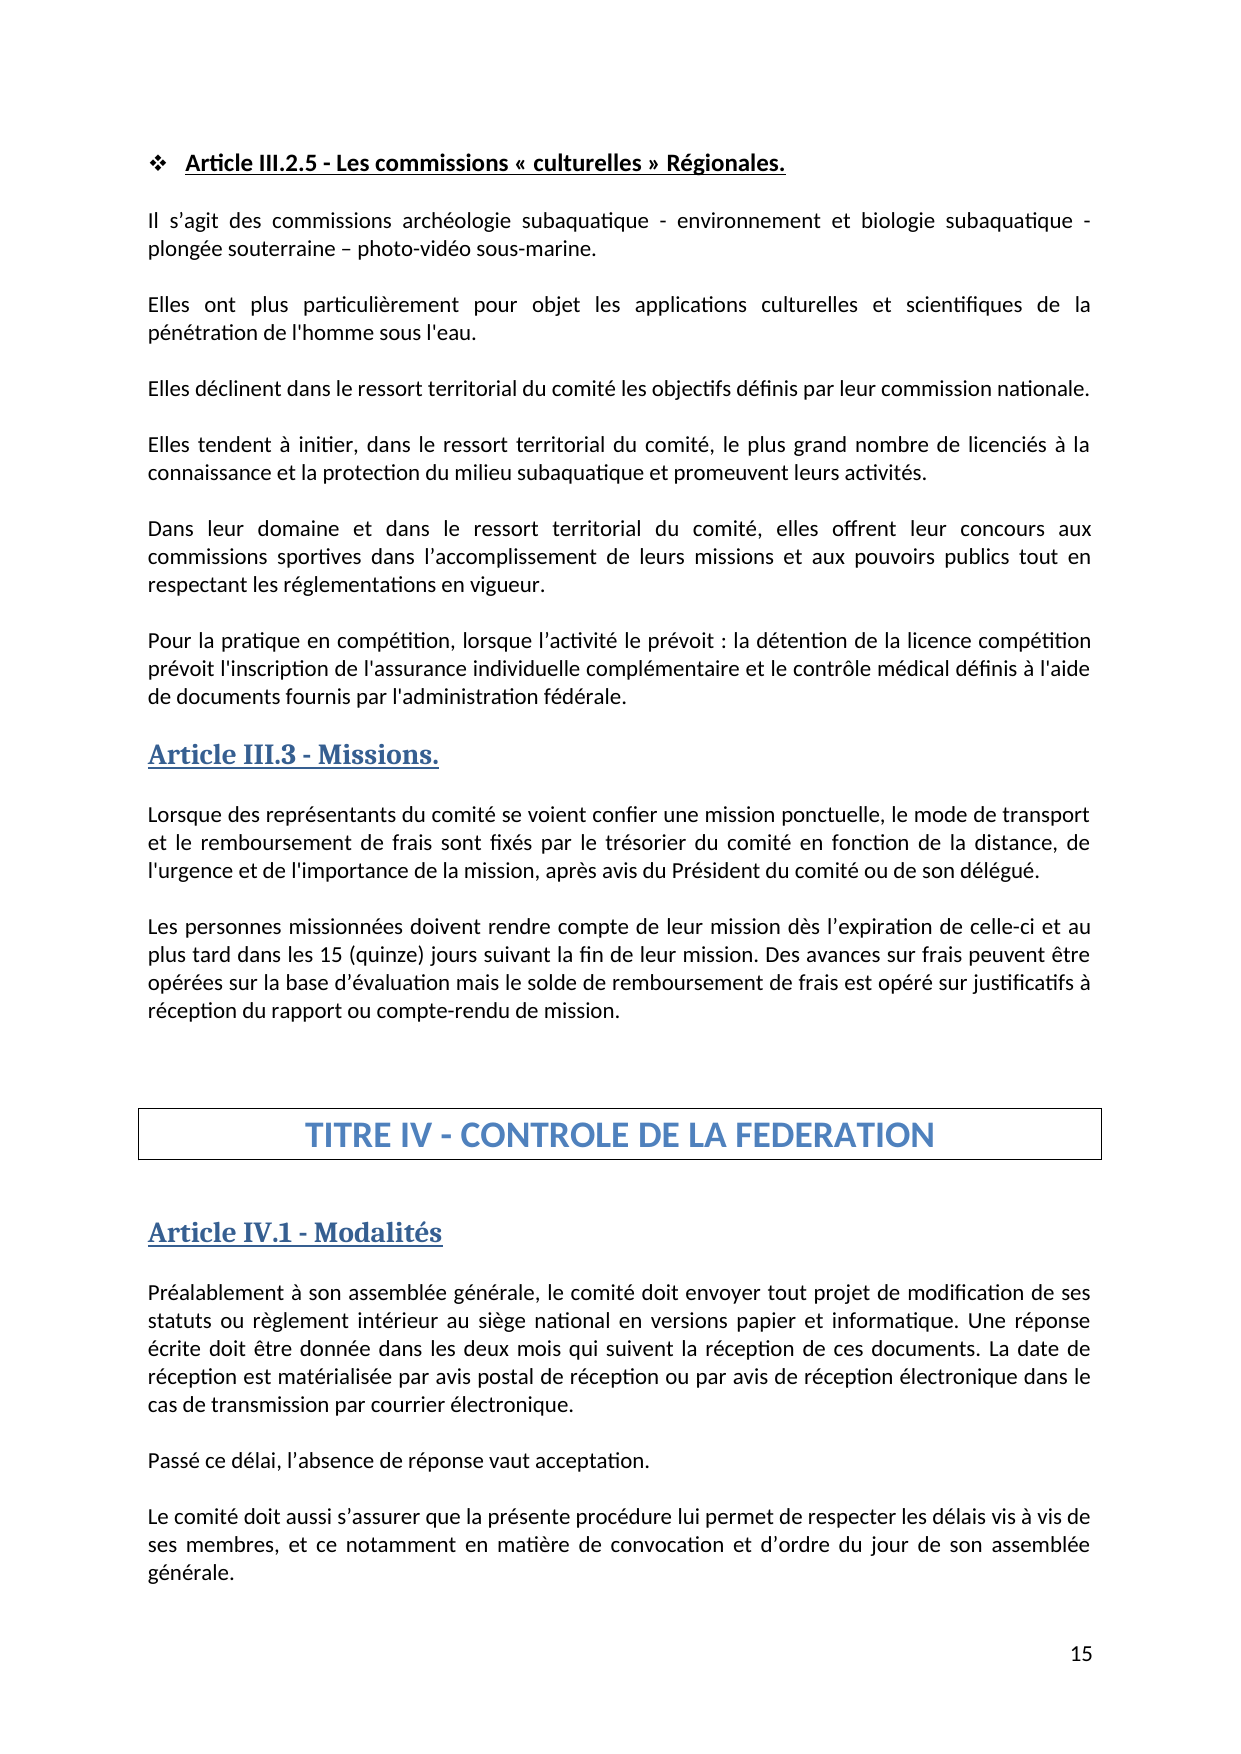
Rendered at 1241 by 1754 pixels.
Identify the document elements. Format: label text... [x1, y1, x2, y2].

text Le comité doit aussi s’assurer que la présente procédure lui permet de respecter les délais vis à vis de ses membres, et ce notamment en matière de convocation et d’ordre du jour de son assemblée générale. [148, 1502, 1093, 1586]
list Article III.2.5 - Les commissions « culturelles » Régionales. [148, 148, 1093, 178]
text Dans leur domaine et dans le ressort territorial du comité, elles offrent leur concours aux commissions sportives dans l’accomplissement de leurs missions et aux pouvoirs publics tout en respectant les réglementations en vigueur. [148, 514, 1093, 598]
text Passé ce délai, l’absence de réponse vaut acceptation. [148, 1446, 1093, 1474]
text Elles déclinent dans le ressort territorial du comité les objectifs définis par leur commission nationale. [148, 374, 1093, 402]
text Elles ont plus particulièrement pour objet les applications culturelles et scientifiques de la pénétration de l'homme sous l'eau. [148, 290, 1093, 346]
text Article III.3 - Missions. [148, 738, 1093, 772]
text Les personnes missionnées doivent rendre compte de leur mission dès l’expiration de celle-ci et au plus tard dans les 15 (quinze) jours suivant la fin de leur mission. Des avances sur frais peuvent être opérées sur la base d’évaluation mais le solde de remboursement de frais est opéré sur justificatifs à réception du rapport ou compte-rendu de mission. [148, 912, 1093, 1024]
text Il s’agit des commissions archéologie subaquatique - environnement et biologie subaquatique - plongée souterraine – photo-vidéo sous-marine. [148, 206, 1093, 262]
text Article IV.1 - Modalités [148, 1216, 1093, 1250]
text TITRE IV - CONTROLE DE LA FEDERATION [139, 1109, 1101, 1159]
text Pour la pratique en compétition, lorsque l’activité le prévoit : la détention de la licence compétition prévoit l'inscription de l'assurance individuelle complémentaire et le contrôle médical définis à l'aide de documents fournis par l'administration fédérale. [148, 626, 1093, 711]
text Elles tendent à initier, dans le ressort territorial du comité, le plus grand nombre de licenciés à la connaissance et la protection du milieu subaquatique et promeuvent leurs activités. [148, 430, 1093, 486]
text Lorsque des représentants du comité se voient confier une mission ponctuelle, le mode de transport et le remboursement de frais sont fixés par le trésorier du comité en fonction de la distance, de l'urgence et de l'importance de la mission, après avis du Président du comité ou de son délégué. [148, 800, 1093, 884]
text Préalablement à son assemblée générale, le comité doit envoyer tout projet de modification de ses statuts ou règlement intérieur au siège national en versions papier et informatique. Une réponse écrite doit être donnée dans les deux mois qui suivent la réception de ces documents. La date de réception est matérialisée par avis postal de réception ou par avis de réception électronique dans le cas de transmission par courrier électronique. [148, 1278, 1093, 1418]
